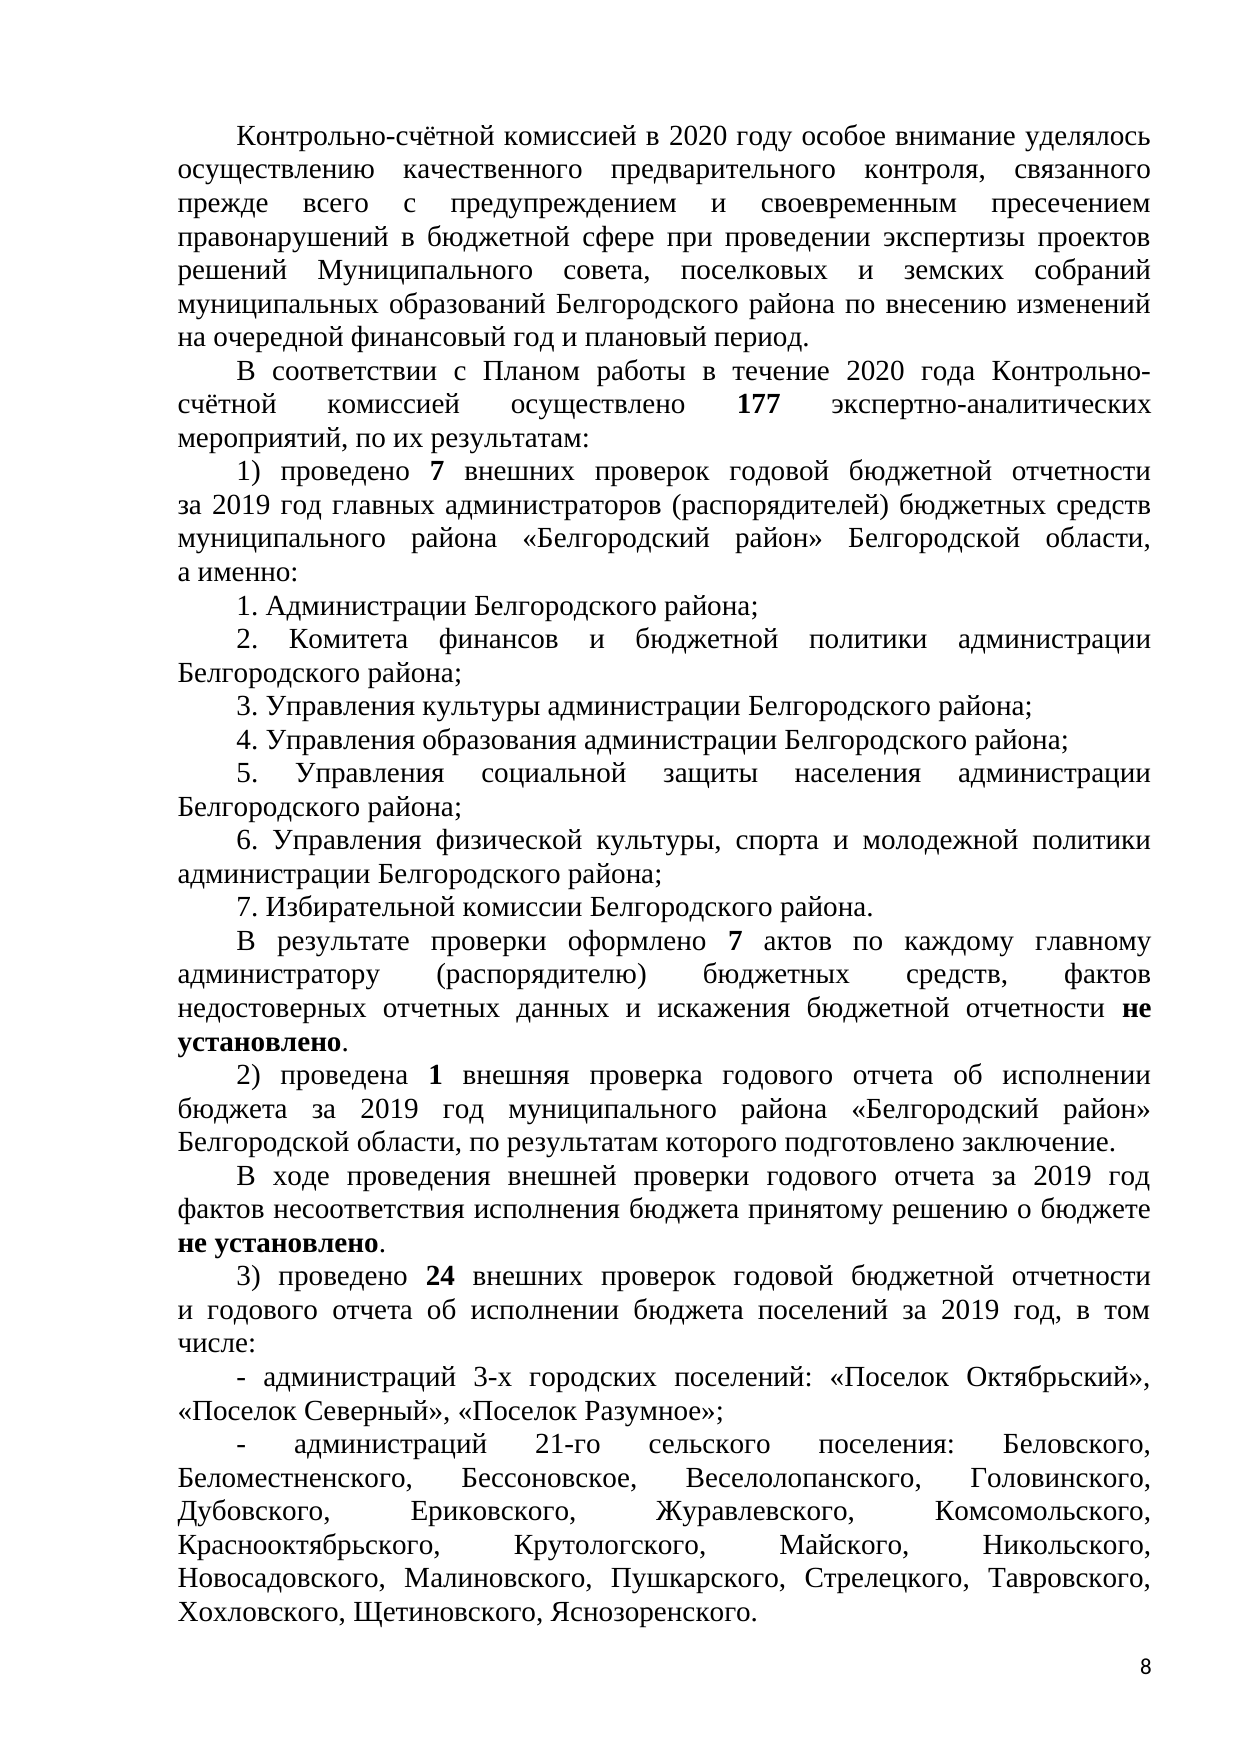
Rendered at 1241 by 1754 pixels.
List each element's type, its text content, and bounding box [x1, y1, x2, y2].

text 4. Управления образования администрации Белгородского района; [177, 722, 1152, 755]
text В результате проверки оформлено 7 актов по каждому главному администратору (распорядителю) бюджетных средств, фактов недостоверных отчетных данных и искажения бюджетной отчетности не установлено. [177, 923, 1152, 1057]
text 1) проведено 7 внешних проверок годовой бюджетной отчетности за 2019 год главных администраторов (распорядителей) бюджетных средств муниципального района «Белгородский район» Белгородской области, а именно: [177, 453, 1152, 588]
text - администраций 21-го сельского поселения: Беловского, Беломестненского, Бессоновское, Веселолопанского, Головинского, Дубовского, Ериковского, Журавлевского, Комсомольского, Краснооктябрьского, Крутологского, Майского, Никольского, Новосадовского, Малиновского, Пушкарского, Стрелецкого, Тавровского, Хохловского, Щетиновского, Яснозоренского. [177, 1426, 1152, 1627]
text 3) проведено 24 внешних проверок годовой бюджетной отчетности и годового отчета об исполнении бюджета поселений за 2019 год, в том числе: [177, 1258, 1152, 1359]
text В соответствии с Планом работы в течение 2020 года Контрольно-счётной комиссией осуществлено 177 экспертно-аналитических мероприятий, по их результатам: [177, 353, 1152, 453]
text В ходе проведения внешней проверки годового отчета за 2019 год фактов несоответствия исполнения бюджета принятому решению о бюджете не установлено. [177, 1158, 1152, 1258]
text Контрольно-счётной комиссией в 2020 году особое внимание уделялось осуществлению качественного предварительного контроля, связанного прежде всего с предупреждением и своевременным пресечением правонарушений в бюджетной сфере при проведении экспертизы проектов решений Муниципального совета, поселковых и земских собраний муниципальных образований Белгородского района по внесению изменений на очередной финансовый год и плановый период. [177, 118, 1152, 353]
text 2. Комитета финансов и бюджетной политики администрации Белгородского района; [177, 621, 1152, 688]
text 7. Избирательной комиссии Белгородского района. [177, 889, 1152, 923]
text 1. Администрации Белгородского района; [177, 588, 1152, 621]
text 3. Управления культуры администрации Белгородского района; [177, 688, 1152, 722]
text - администраций 3-х городских поселений: «Поселок Октябрьский», «Поселок Северный», «Поселок Разумное»; [177, 1359, 1152, 1426]
text 2) проведена 1 внешняя проверка годового отчета об исполнении бюджета за 2019 год муниципального района «Белгородский район» Белгородской области, по результатам которого подготовлено заключение. [177, 1057, 1152, 1158]
text 5. Управления социальной защиты населения администрации Белгородского района; [177, 755, 1152, 822]
text 6. Управления физической культуры, спорта и молодежной политики администрации Белгородского района; [177, 822, 1152, 889]
